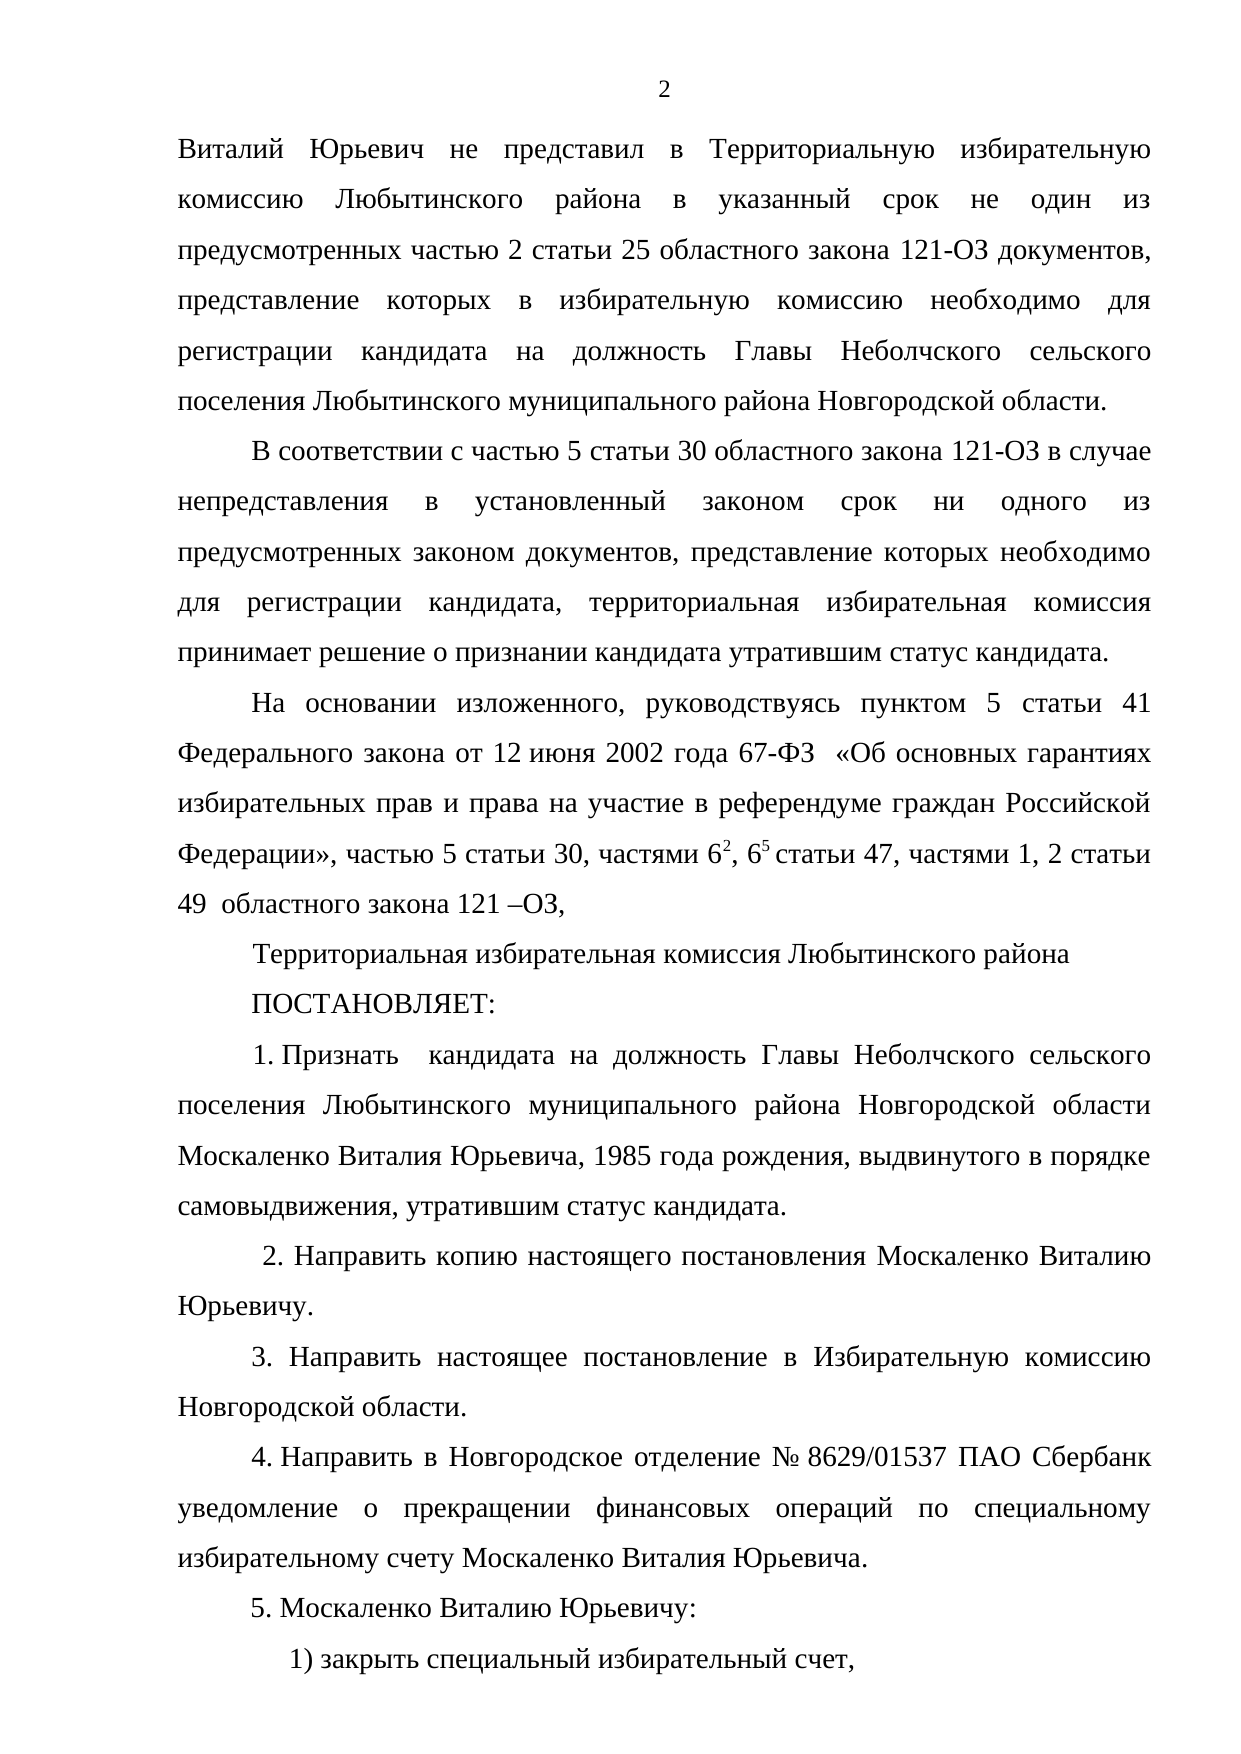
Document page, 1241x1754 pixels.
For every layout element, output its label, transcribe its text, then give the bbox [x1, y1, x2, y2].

text 1) закрыть специальный избирательный счет, [177, 1641, 1152, 1674]
text 4. Направить в Новгородское отделение № 8629/01537 ПАО Сбербанк уведомление о прекращении финансовых операций по специальному избирательному счету Москаленко Виталия Юрьевича. [177, 1439, 1152, 1574]
text 5. Москаленко Виталию Юрьевичу: [177, 1590, 1152, 1624]
text 2. Направить копию настоящего постановления Москаленко Виталию Юрьевичу. [177, 1238, 1152, 1322]
text На основании изложенного, руководствуясь пунктом 5 статьи 41 Федерального закона от 12 июня 2002 года 67-ФЗ «Об основных гарантиях избирательных прав и права на участие в референдуме граждан Российской Федерации», частью 5 статьи 30, частями 62, 65 статьи 47, частями 1, 2 статьи 49 областного закона 121 –ОЗ, [177, 685, 1152, 919]
text ПОСТАНОВЛЯЕТ: [177, 987, 1152, 1020]
text Территориальная избирательная комиссия Любытинского района [177, 936, 1152, 970]
text В соответствии с частью 5 статьи 30 областного закона 121-ОЗ в случае непредставления в установленный законом срок ни одного из предусмотренных законом документов, представление которых необходимо для регистрации кандидата, территориальная избирательная комиссия принимает решение о признании кандидата утратившим статус кандидата. [177, 433, 1152, 668]
text 3. Направить настоящее постановление в Избирательную комиссию Новгородской области. [177, 1339, 1152, 1423]
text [177, 131, 1152, 416]
text 1. Признать кандидата на должность Главы Неболчского сельского поселения Любытинского муниципального района Новгородской области Москаленко Виталия Юрьевича, 1985 года рождения, выдвинутого в порядке самовыдвижения, утратившим статус кандидата. [177, 1037, 1152, 1221]
